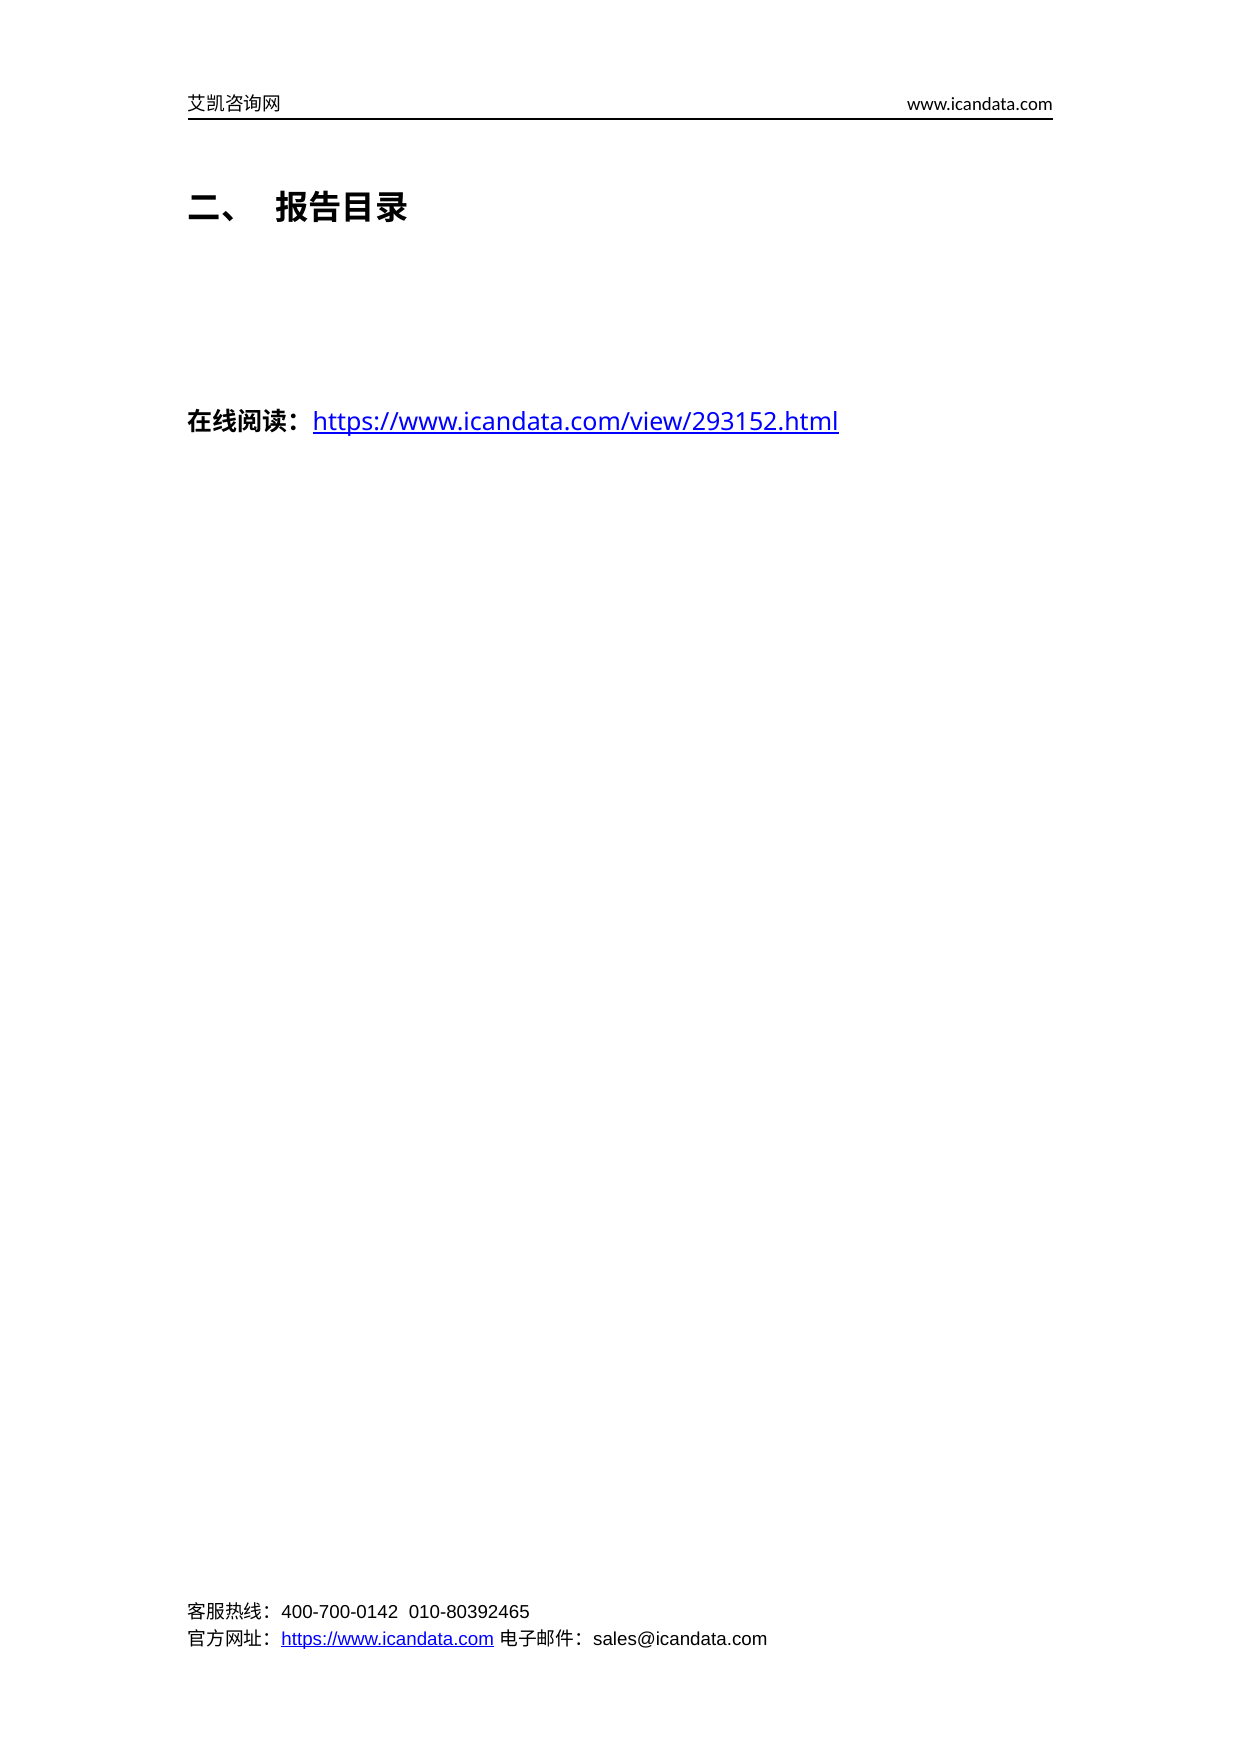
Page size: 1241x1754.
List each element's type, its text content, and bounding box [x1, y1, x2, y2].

subtitle 报告目录 [187, 172, 1053, 237]
text 在线阅读：https://www.icandata.com/view/293152.html [187, 387, 1053, 452]
